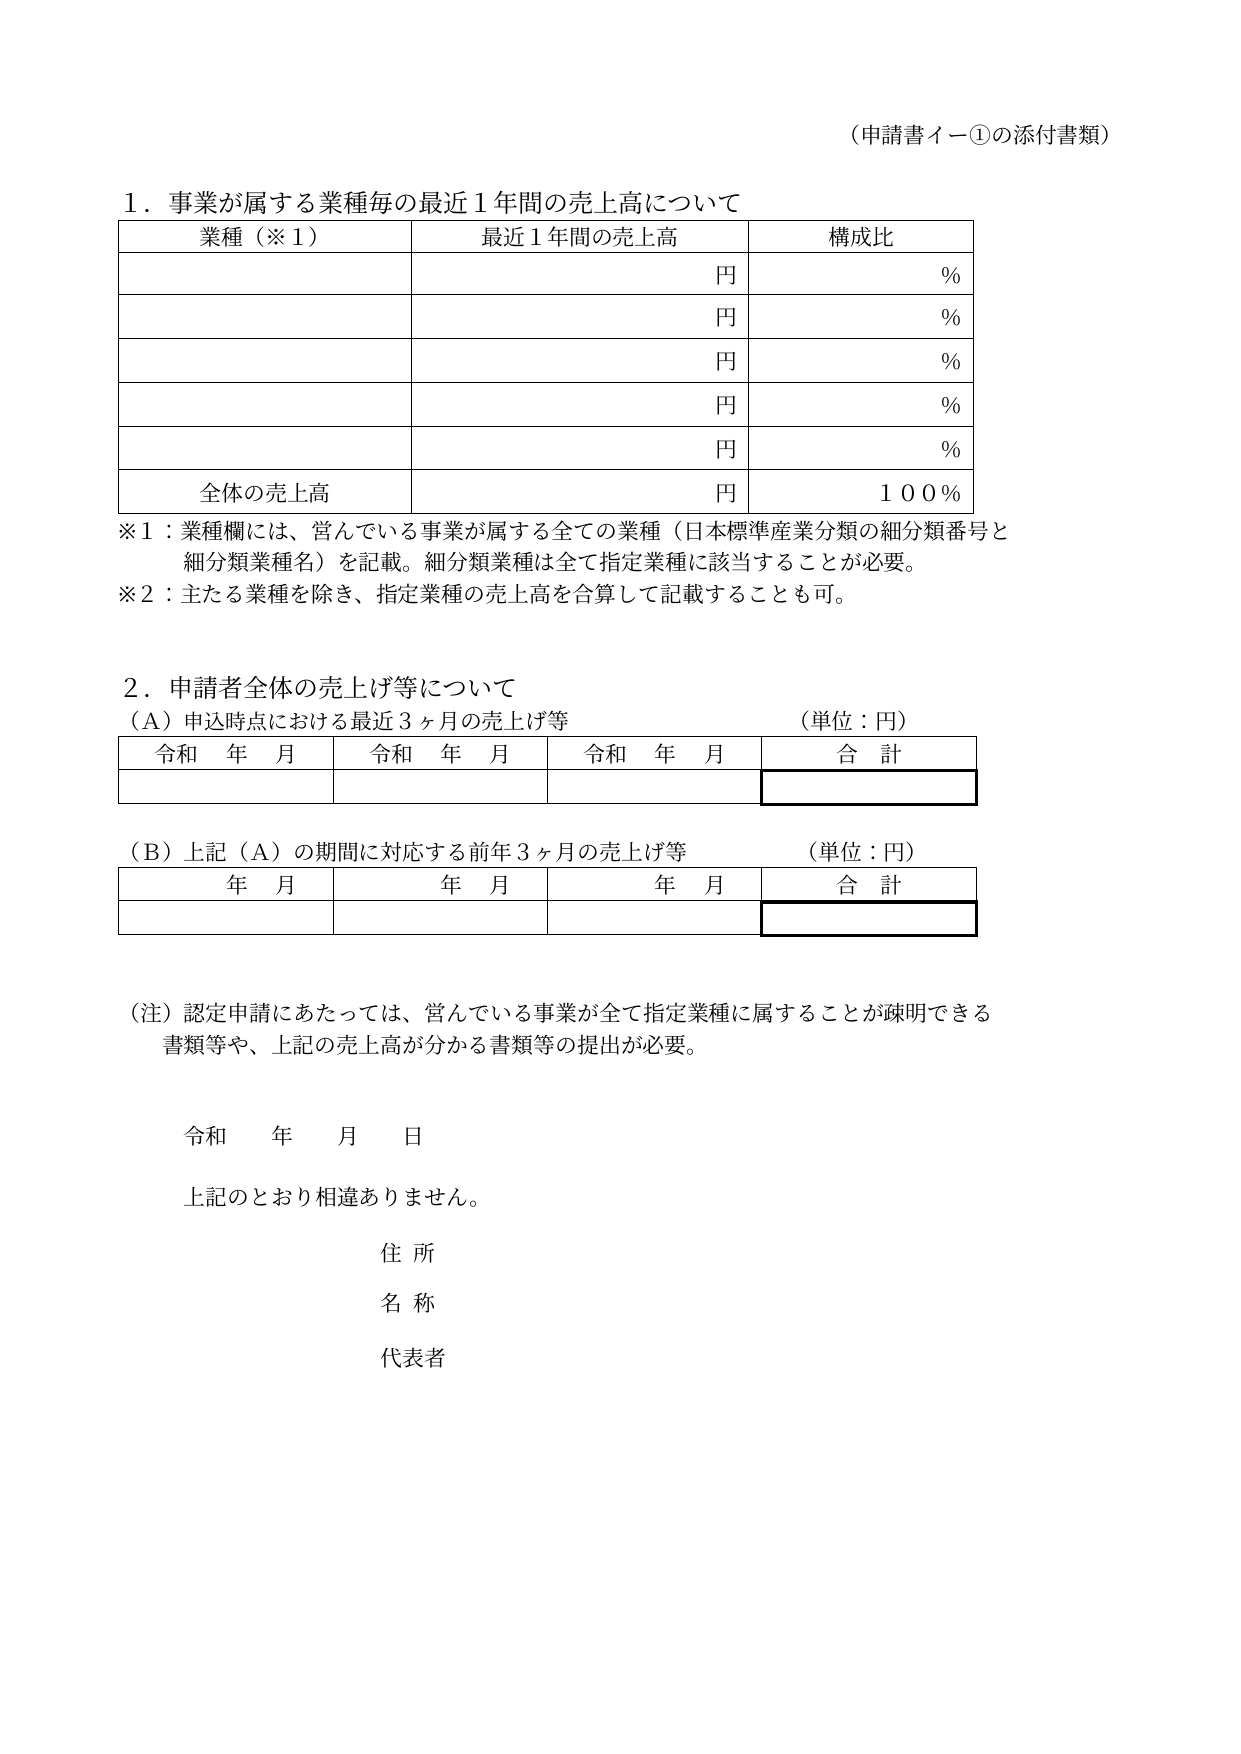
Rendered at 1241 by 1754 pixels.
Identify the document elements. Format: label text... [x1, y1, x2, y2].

table_header 合 計 [762, 868, 976, 900]
table_cell 円 [412, 470, 748, 513]
table_header 合 計 [762, 737, 976, 769]
table_cell 全体の売上高 [119, 470, 411, 513]
table_cell [119, 901, 333, 934]
table_cell [119, 427, 411, 469]
table_cell [548, 770, 760, 803]
table_cell ％ [749, 383, 973, 426]
table_header 業種（※１） [119, 221, 411, 252]
text ２．申請者全体の売上げ等について [118, 668, 1122, 704]
table_header 令和 年 月 [334, 737, 547, 769]
table_header 構成比 [749, 221, 973, 252]
table_cell [334, 901, 547, 934]
table_cell [119, 339, 411, 382]
table_header 年 月 [119, 868, 333, 900]
table_cell ％ [749, 253, 973, 294]
text １．事業が属する業種毎の最近１年間の売上高について [118, 184, 1122, 219]
table_cell ％ [749, 295, 973, 337]
table_cell ％ [749, 339, 973, 382]
text （注）認定申請にあたっては、営んでいる事業が全て指定業種に属することが疎明できる [118, 996, 1122, 1028]
text 令和 年 月 日 [184, 1119, 1122, 1150]
table_cell ％ [749, 427, 973, 469]
table_cell [119, 295, 411, 337]
table_cell 円 [412, 383, 748, 426]
table_header 最近１年間の売上高 [412, 221, 748, 252]
table_cell 円 [412, 295, 748, 337]
text （Ｂ）上記（Ａ）の期間に対応する前年３ヶ月の売上げ等 （単位：円） [118, 836, 1122, 867]
text 代表者 [118, 1341, 1122, 1373]
text ※１：業種欄には、営んでいる事業が属する全ての業種（日本標準産業分類の細分類番号と [118, 514, 1122, 546]
table_cell 円 [412, 339, 748, 382]
table_cell [119, 253, 411, 294]
text 上記のとおり相違ありません。 [184, 1180, 1122, 1212]
table_header 年 月 [334, 868, 547, 900]
table_cell [119, 770, 333, 803]
text ※２：主たる業種を除き、指定業種の売上高を合算して記載することも可。 [118, 577, 1122, 609]
text 細分類業種名）を記載。細分類業種は全て指定業種に該当することが必要。 [118, 546, 1122, 577]
table_cell [548, 901, 760, 934]
text （Ａ）申込時点における最近３ヶ月の売上げ等 （単位：円） [118, 704, 1122, 736]
table_cell １００％ [749, 470, 973, 513]
table_header 令和 年 月 [548, 737, 761, 769]
table_cell [119, 383, 411, 426]
table_cell [763, 904, 975, 934]
table_cell [334, 770, 547, 803]
table_cell 円 [412, 253, 748, 294]
text 住所 [381, 1241, 1122, 1266]
table_cell 円 [412, 427, 748, 469]
table_cell [763, 772, 975, 803]
text 名称 [381, 1291, 1122, 1316]
text 書類等や、上記の売上高が分かる書類等の提出が必要。 [118, 1028, 1122, 1059]
table_header 令和 年 月 [119, 737, 333, 769]
text （申請書イー①の添付書類） [118, 118, 1122, 149]
table_header 年 月 [548, 868, 761, 900]
